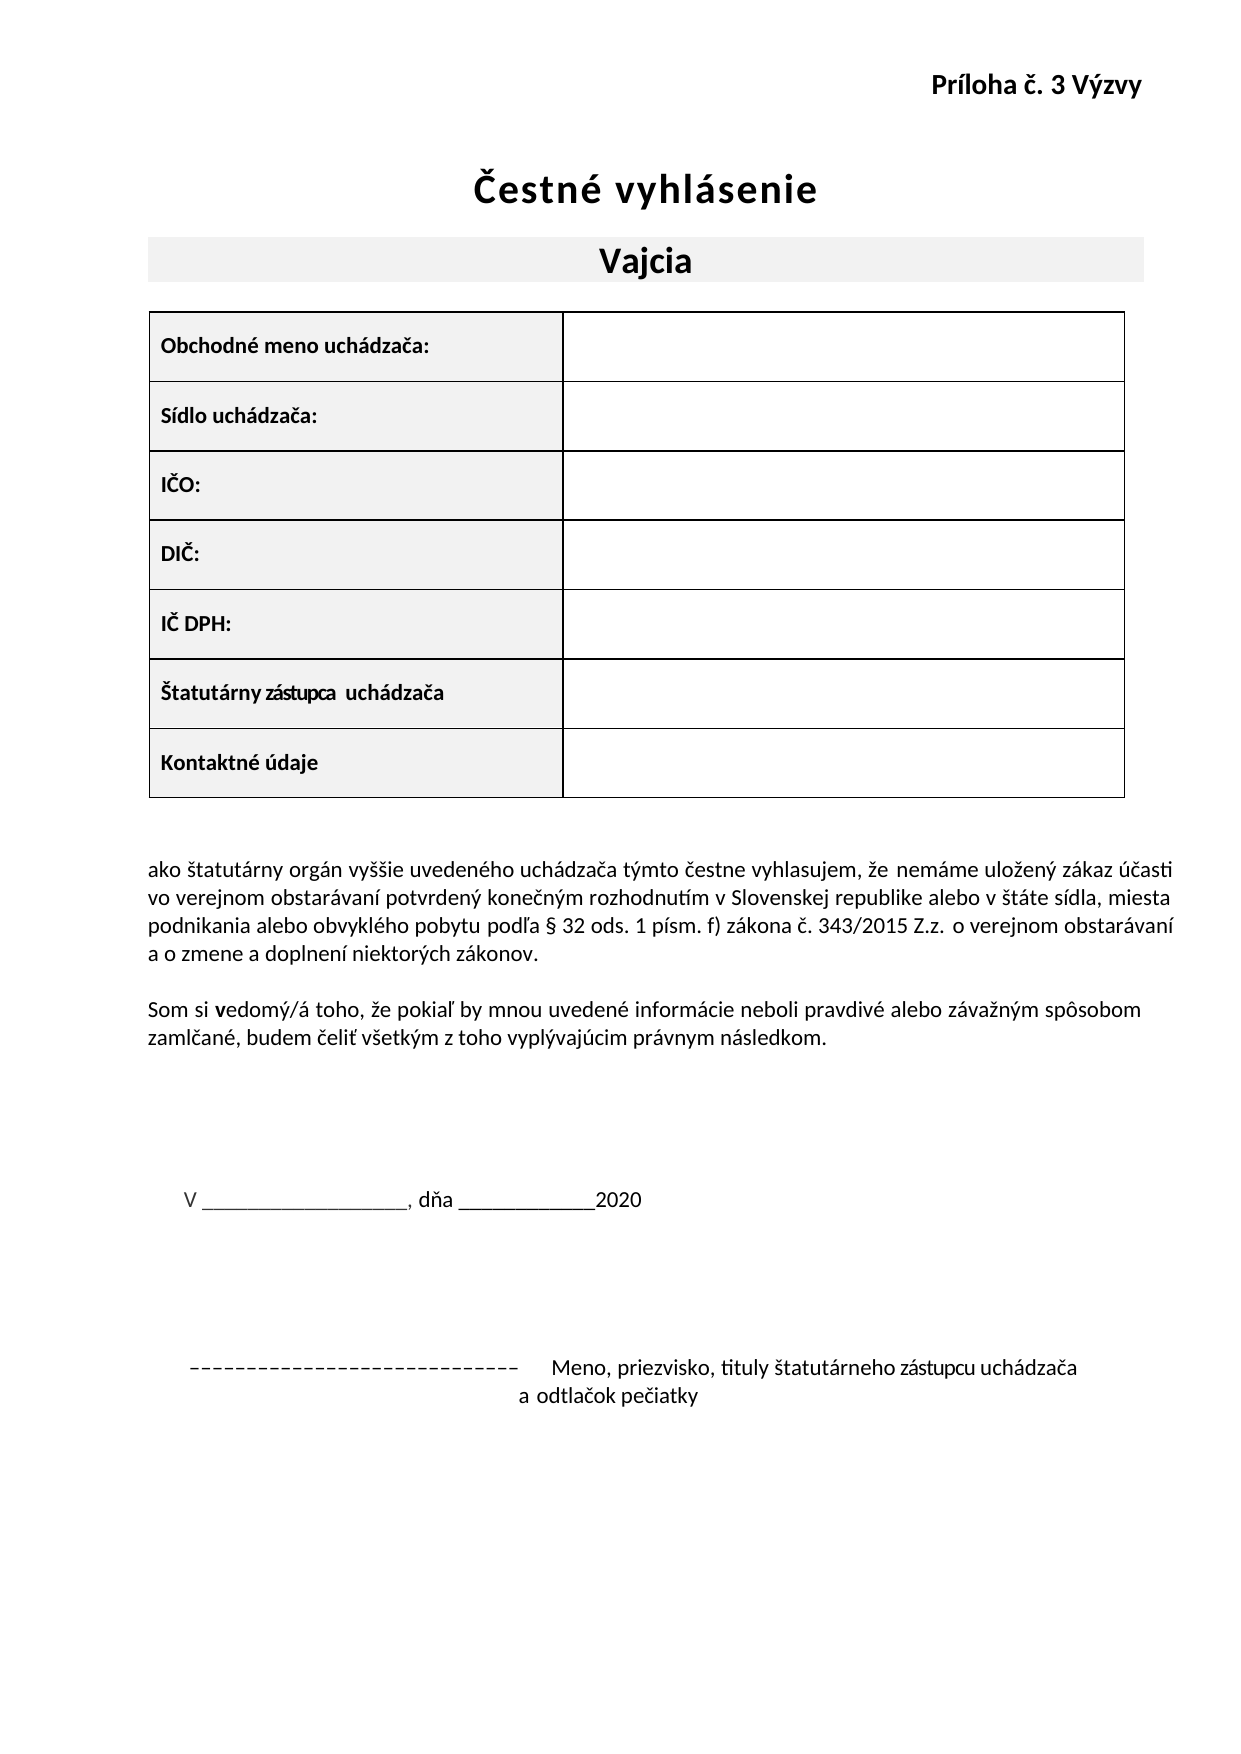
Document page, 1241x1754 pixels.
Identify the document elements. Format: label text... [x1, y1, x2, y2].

text V __________________, dňa ____________2020 [148, 1185, 1144, 1213]
text Vajcia [148, 237, 1144, 282]
table_cell [564, 729, 1124, 797]
table_cell [564, 382, 1124, 450]
text ako štatutárny orgán vyššie uvedeného uchádzača týmto čestne vyhlasujem, že nemáme uložený zákaz účasti vo verejnom obstarávaní potvrdený konečným rozhodnutím v Slovenskej republike alebo v štáte sídla, miesta podnikania alebo obvyklého pobytu podľa § 32 ods. 1 písm. f) zákona č. 343/2015 Z.z. o verejnom obstarávaní a o zmene a doplnení niektorých zákonov. [148, 855, 1173, 967]
text a odtlačok pečiatky [148, 1382, 1144, 1409]
table_cell [564, 452, 1124, 519]
table_cell Sídlo uchádzača: [150, 382, 562, 450]
table_cell [564, 590, 1124, 658]
table_header Obchodné meno uchádzača: [150, 313, 562, 381]
table_cell IČ DPH: [150, 590, 562, 658]
table_cell Kontaktné údaje [150, 729, 562, 797]
text Príloha č. 3 Výzvy [148, 66, 1144, 102]
table_cell Štatutárny zástupca uchádzača [150, 660, 562, 727]
table_header [564, 313, 1124, 381]
text Čestné vyhlásenie [148, 163, 1144, 214]
table_cell [564, 521, 1124, 589]
table_cell DIČ: [150, 521, 562, 589]
text Som si vedomý/á toho, že pokiaľ by mnou uvedené informácie neboli pravdivé alebo závažným spôsobom zamlčané, budem čeliť všetkým z toho vyplývajúcim právnym následkom. [148, 995, 1144, 1051]
table_cell IČO: [150, 452, 562, 519]
text ––––––––––––––––––––––––––––– Meno, priezvisko, tituly štatutárneho zástupcu uchádzača [148, 1353, 1144, 1382]
table_cell [564, 660, 1124, 727]
